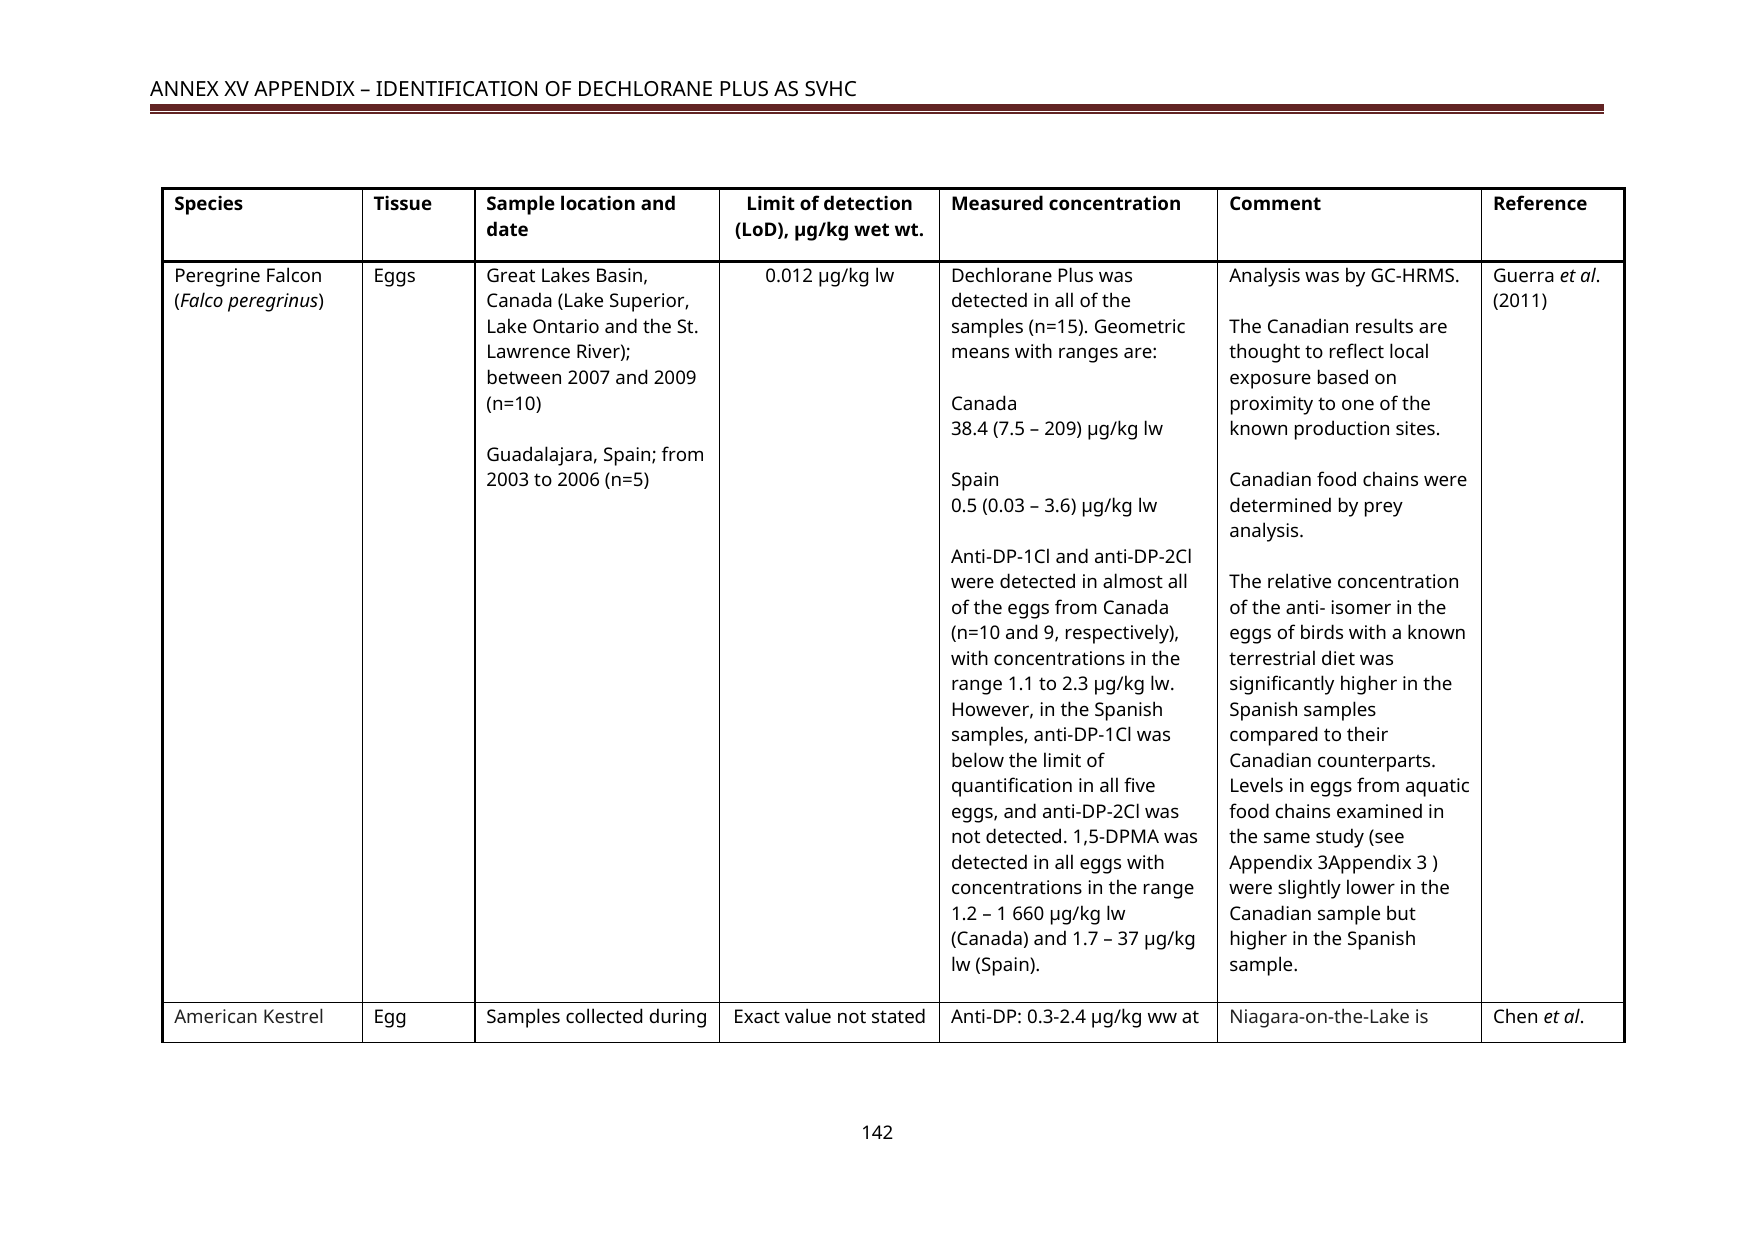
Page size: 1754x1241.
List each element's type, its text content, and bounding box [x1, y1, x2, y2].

table_header Measured concentration [940, 190, 1217, 260]
table_cell Eggs [363, 263, 474, 1002]
table_header Reference [1482, 190, 1623, 260]
table_cell Peregrine Falcon (Falco peregrinus) [164, 263, 362, 1002]
table_cell Great Lakes Basin, Canada (Lake Superior, Lake Ontario and the St. Lawrence River); between 2007 and 2009 (n=10) Guadalajara, Spain; from 2003 to 2006 (n=5) [476, 263, 719, 1002]
table_header Sample location and date [476, 190, 719, 260]
table_cell 0.012 µg/kg lw [720, 263, 939, 1002]
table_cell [720, 1003, 939, 1042]
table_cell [476, 1003, 719, 1042]
table_cell Egg [363, 1003, 474, 1042]
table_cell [940, 1003, 1217, 1042]
table_cell Dechlorane Plus was detected in all of the samples (n=15). Geometric means with ranges are: Canada 38.4 (7.5 – 209) µg/kg lw Spain 0.5 (0.03 – 3.6) µg/kg lw Anti-DP-1Cl and anti-DP-2Cl were detected in almost all of the eggs from Canada (n=10 and 9, respectively), with concentrations in the range 1.1 to 2.3 µg/kg lw. However, in the Spanish samples, anti-DP-1Cl was below the limit of quantification in all five eggs, and anti-DP-2Cl was not detected. 1,5-DPMA was detected in all eggs with concentrations in the range 1.2 – 1 660 µg/kg lw (Canada) and 1.7 – 37 µg/kg lw (Spain). [940, 263, 1217, 1002]
table_header Comment [1218, 190, 1481, 260]
table_header Limit of detection (LoD), μg/kg wet wt. [720, 190, 939, 260]
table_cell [1218, 1003, 1481, 1042]
table_header Species [164, 190, 362, 260]
table_header Tissue [363, 190, 474, 260]
table_cell Guerra et al. (2011) [1482, 263, 1623, 1002]
table_cell American Kestrel (Falco sparverius) [164, 1003, 362, 1042]
table_cell Analysis was by GC-HRMS. The Canadian results are thought to reflect local exposure based on proximity to one of the known production sites. Canadian food chains were determined by prey analysis. The relative concentration of the anti- isomer in the eggs of birds with a known terrestrial diet was significantly higher in the Spanish samples compared to their Canadian counterparts. Levels in eggs from aquatic food chains examined in the same study (see Appendix 3Appendix 3 ) were slightly lower in the Canadian sample but higher in the Spanish sample. [1218, 263, 1481, 1002]
table_cell Chen et al. (2012a) [1482, 1003, 1623, 1042]
